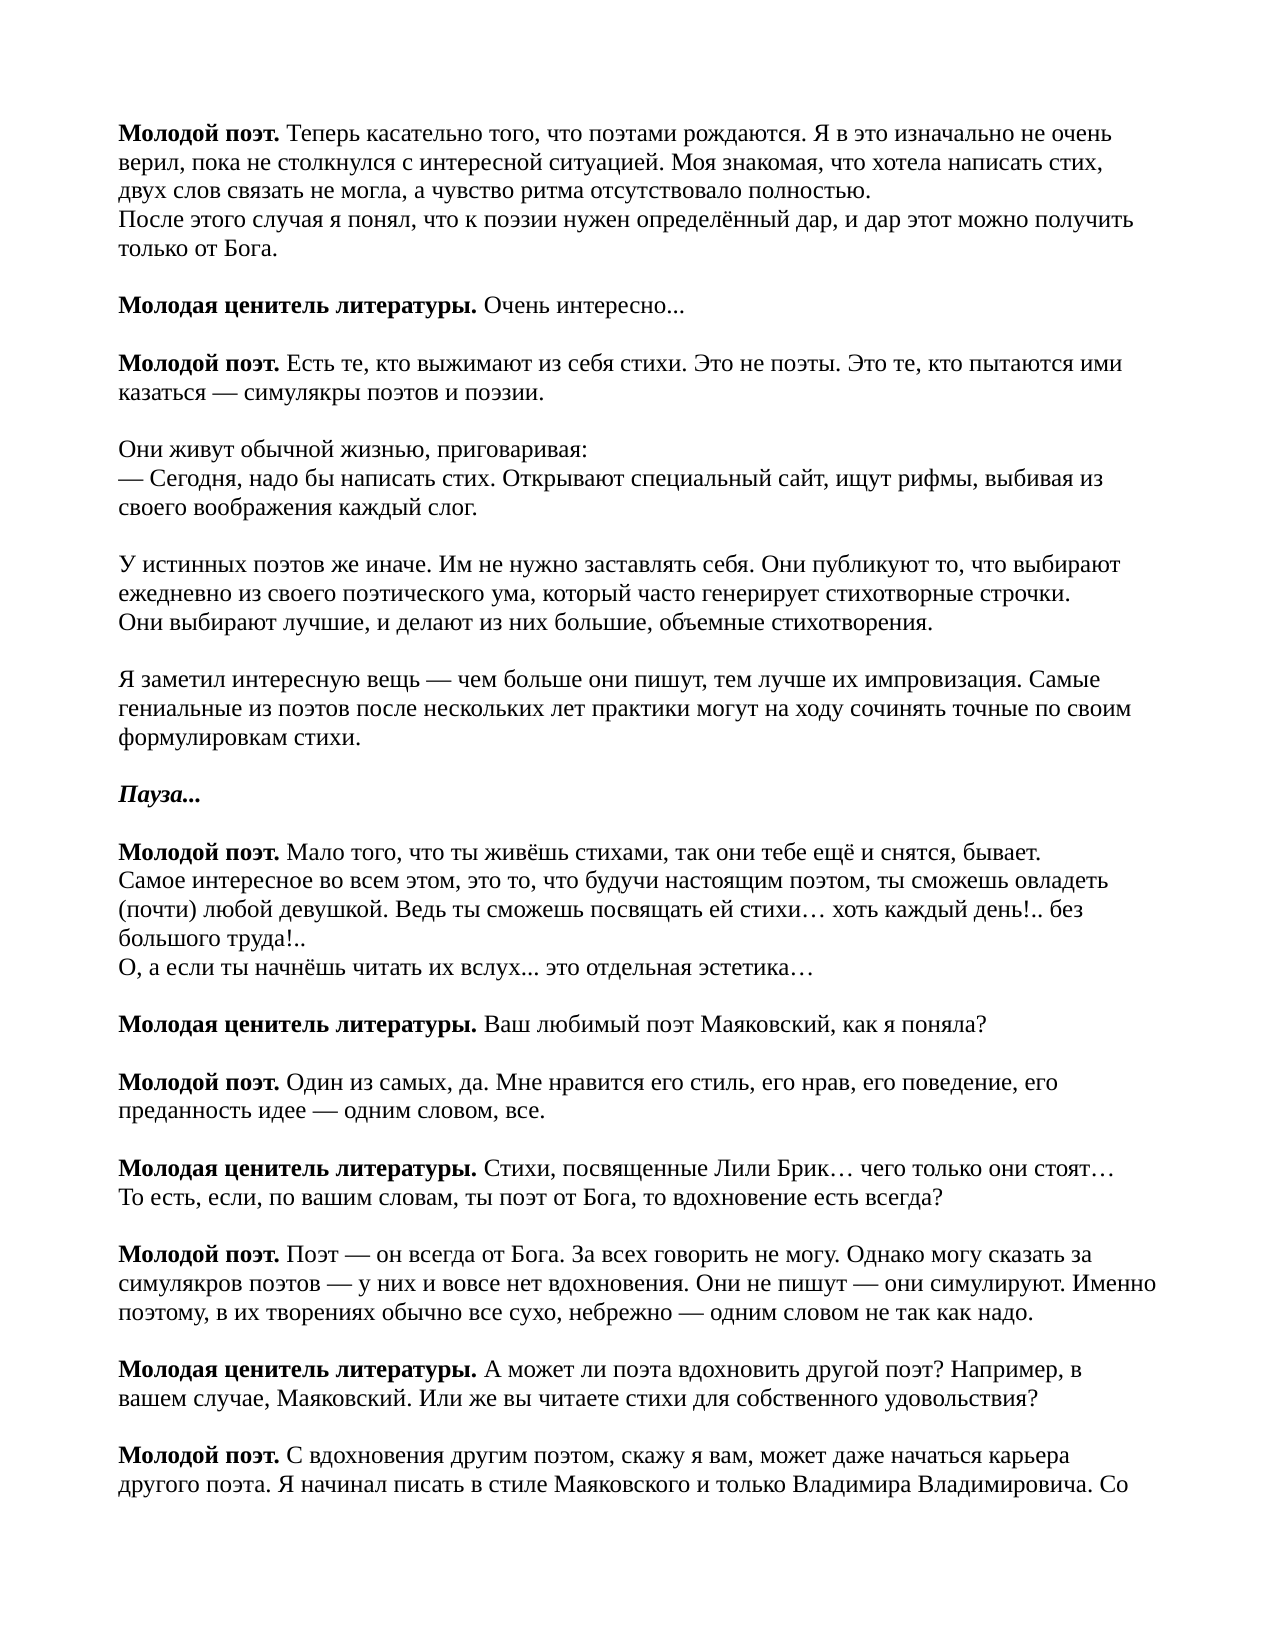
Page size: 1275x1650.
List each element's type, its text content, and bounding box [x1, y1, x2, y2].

text Молодой поэт. Теперь касательно того, что поэтами рождаются. Я в это изначально не очень верил, пока не столкнулся с интересной ситуацией. Моя знакомая, что хотела написать стих, двух слов связать не могла, а чувство ритма отсутствовало полностью. [118, 118, 1157, 204]
text После этого случая я понял, что к поэзии нужен определённый дар, и дар этот можно получить только от Бога. [118, 204, 1157, 262]
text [118, 1441, 1157, 1498]
text Они живут обычной жизнью, приговаривая: [118, 434, 1157, 463]
text Молодая ценитель литературы. Очень интересно... [118, 291, 1157, 319]
text У истинных поэтов же иначе. Им не нужно заставлять себя. Они публикуют то, что выбирают ежедневно из своего поэтического ума, который часто генерирует стихотворные строчки. [118, 549, 1157, 607]
text Молодая ценитель литературы. Стихи, посвященные Лили Брик… чего только они стоят… [118, 1153, 1157, 1182]
text Молодой поэт. Один из самых, да. Мне нравится его стиль, его нрав, его поведение, его преданность идее — одним словом, все. [118, 1067, 1157, 1124]
text Молодая ценитель литературы. Ваш любимый поэт Маяковский, как я поняла? [118, 1009, 1157, 1038]
text Они выбирают лучшие, и делают из них большие, объемные стихотворения. [118, 607, 1157, 636]
text Самое интересное во всем этом, это то, что будучи настоящим поэтом, ты сможешь овладеть (почти) любой девушкой. Ведь ты сможешь посвящать ей стихи… хоть каждый день!.. без большого труда!.. [118, 866, 1157, 952]
text Молодая ценитель литературы. А может ли поэта вдохновить другой поэт? Например, в вашем случае, Маяковский. Или же вы читаете стихи для собственного удовольствия? [118, 1354, 1157, 1412]
text — Сегодня, надо бы написать стих. Открывают специальный сайт, ищут рифмы, выбивая из своего воображения каждый слог. [118, 463, 1157, 521]
text Пауза... [118, 779, 1157, 808]
text Молодой поэт. Есть те, кто выжимают из себя стихи. Это не поэты. Это те, кто пытаются ими казаться — симулякры поэтов и поэзии. [118, 348, 1157, 406]
text То есть, если, по вашим словам, ты поэт от Бога, то вдохновение есть всегда? Молодой поэт. Поэт — он всегда от Бога. За всех говорить не могу. Однако могу сказать за симулякров поэтов — у них и вовсе нет вдохновения. Они не пишут — они симулируют. Именно поэтому, в их творениях обычно все сухо, небрежно — одним словом не так как надо. [118, 1182, 1157, 1326]
text Молодой поэт. Мало того, что ты живёшь стихами, так они тебе ещё и снятся, бывает. [118, 837, 1157, 866]
text О, а если ты начнёшь читать их вслух... это отдельная эстетика… [118, 952, 1157, 981]
text Я заметил интересную вещь — чем больше они пишут, тем лучше их импровизация. Самые гениальные из поэтов после нескольких лет практики могут на ходу сочинять точные по своим формулировкам стихи. [118, 664, 1157, 751]
